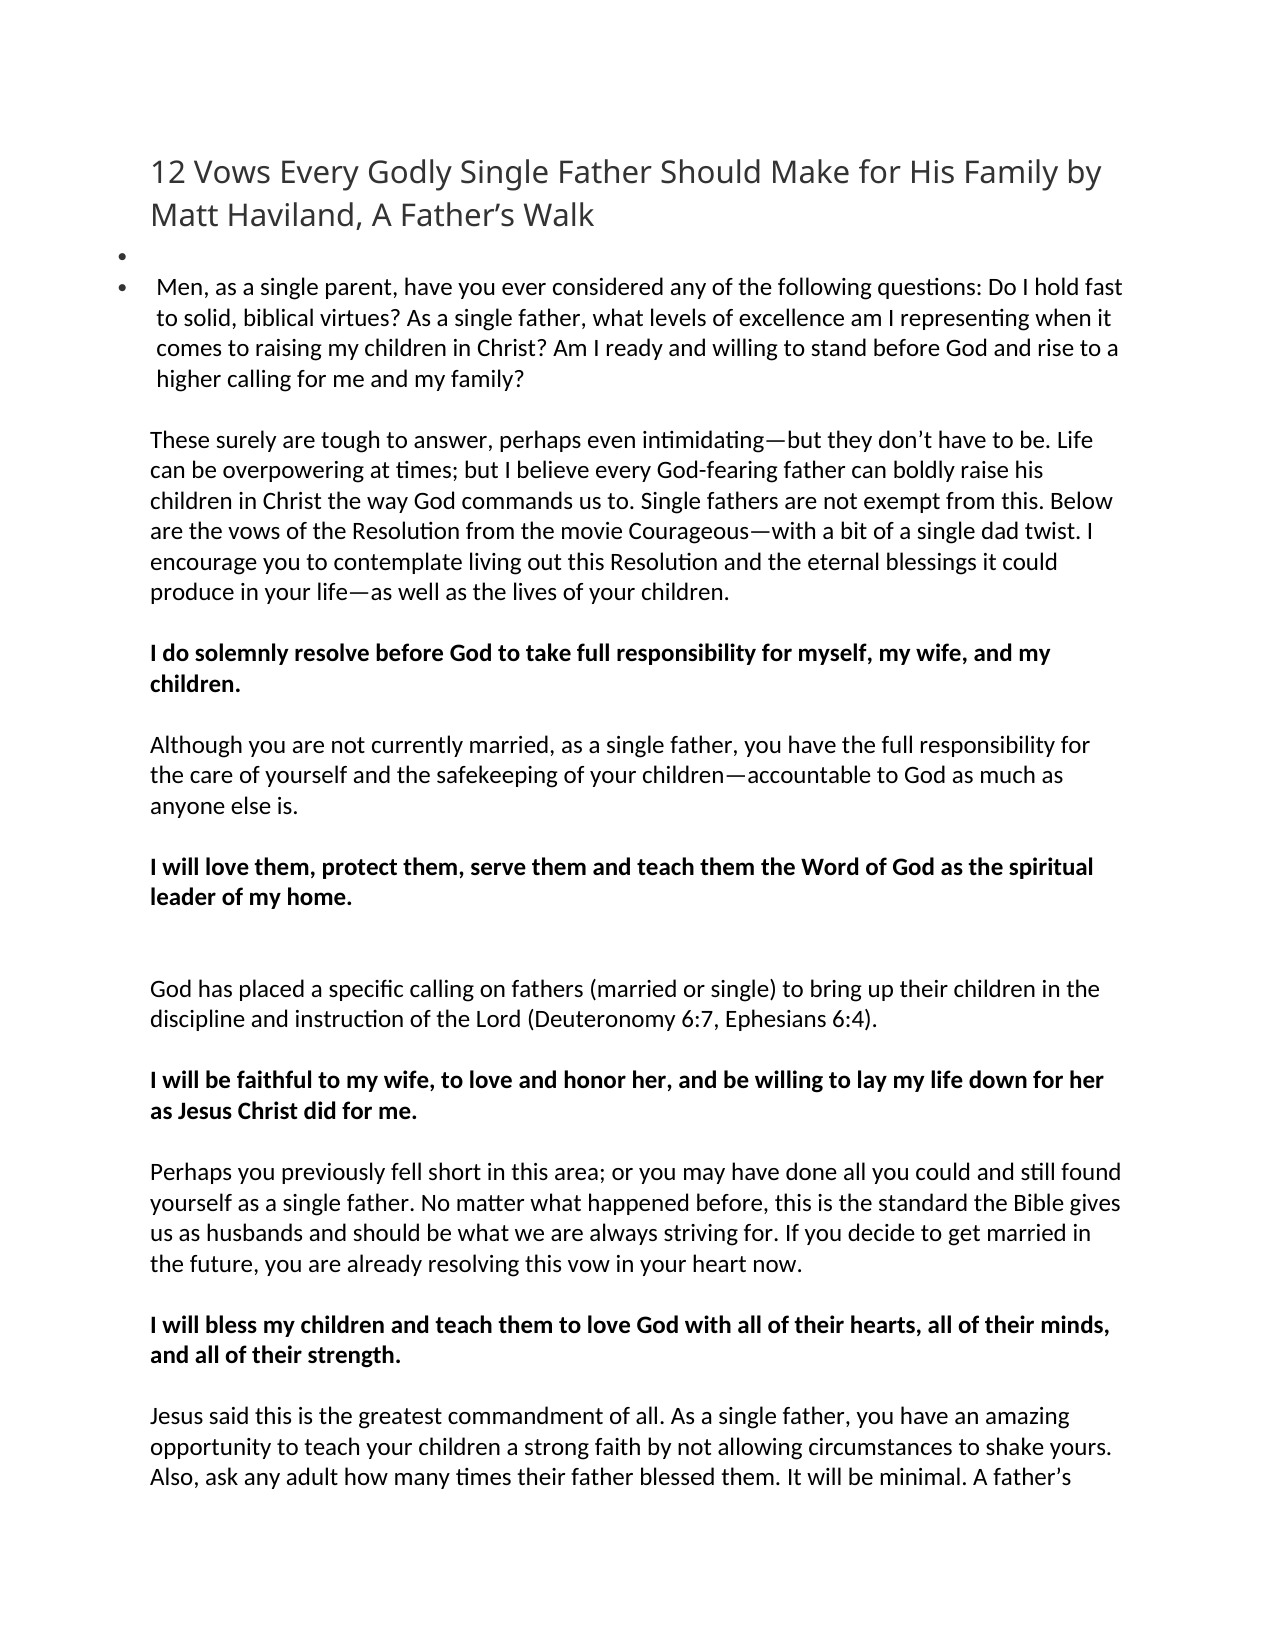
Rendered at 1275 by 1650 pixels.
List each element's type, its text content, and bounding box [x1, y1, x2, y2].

text I will be faithful to my wife, to love and honor her, and be willing to lay my life down for her as Jesus Christ did for me. [150, 1065, 1125, 1126]
text These surely are tough to answer, perhaps even intimidating—but they don’t have to be. Life can be overpowering at times; but I believe every God-fearing father can boldly raise his children in Christ the way God commands us to. Single fathers are not exempt from this. Below are the vows of the Resolution from the movie Courageous—with a bit of a single dad twist. I encourage you to contemplate living out this Resolution and the eternal blessings it could produce in your life—as well as the lives of your children. [150, 424, 1125, 607]
text Although you are not currently married, as a single father, you have the full responsibility for the care of yourself and the safekeeping of your children—accountable to God as much as anyone else is. [150, 729, 1125, 821]
list Men, as a single parent, have you ever considered any of the following questions: Do I hold fast to solid, biblical virtues? As a single father, what levels of excellence am I representing when it comes to raising my children in Christ? Am I ready and willing to stand before God and rise to a higher calling for me and my family? [119, 271, 1125, 393]
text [150, 1400, 1125, 1492]
text 12 Vows Every Godly Single Father Should Make for His Family by Matt Haviland, A Father’s Walk [150, 150, 1125, 235]
text I will bless my children and teach them to love God with all of their hearts, all of their minds, and all of their strength. [150, 1309, 1125, 1370]
text God has placed a specific calling on fathers (married or single) to bring up their children in the discipline and instruction of the Lord (Deuteronomy 6:7, Ephesians 6:4). [150, 973, 1125, 1034]
text I do solemnly resolve before God to take full responsibility for myself, my wife, and my children. [150, 637, 1125, 698]
text I will love them, protect them, serve them and teach them the Word of God as the spiritual leader of my home. [150, 851, 1125, 912]
text Perhaps you previously fell short in this area; or you may have done all you could and still found yourself as a single father. No matter what happened before, this is the standard the Bible gives us as husbands and should be what we are always striving for. If you decide to get married in the future, you are already resolving this vow in your heart now. [150, 1156, 1125, 1278]
